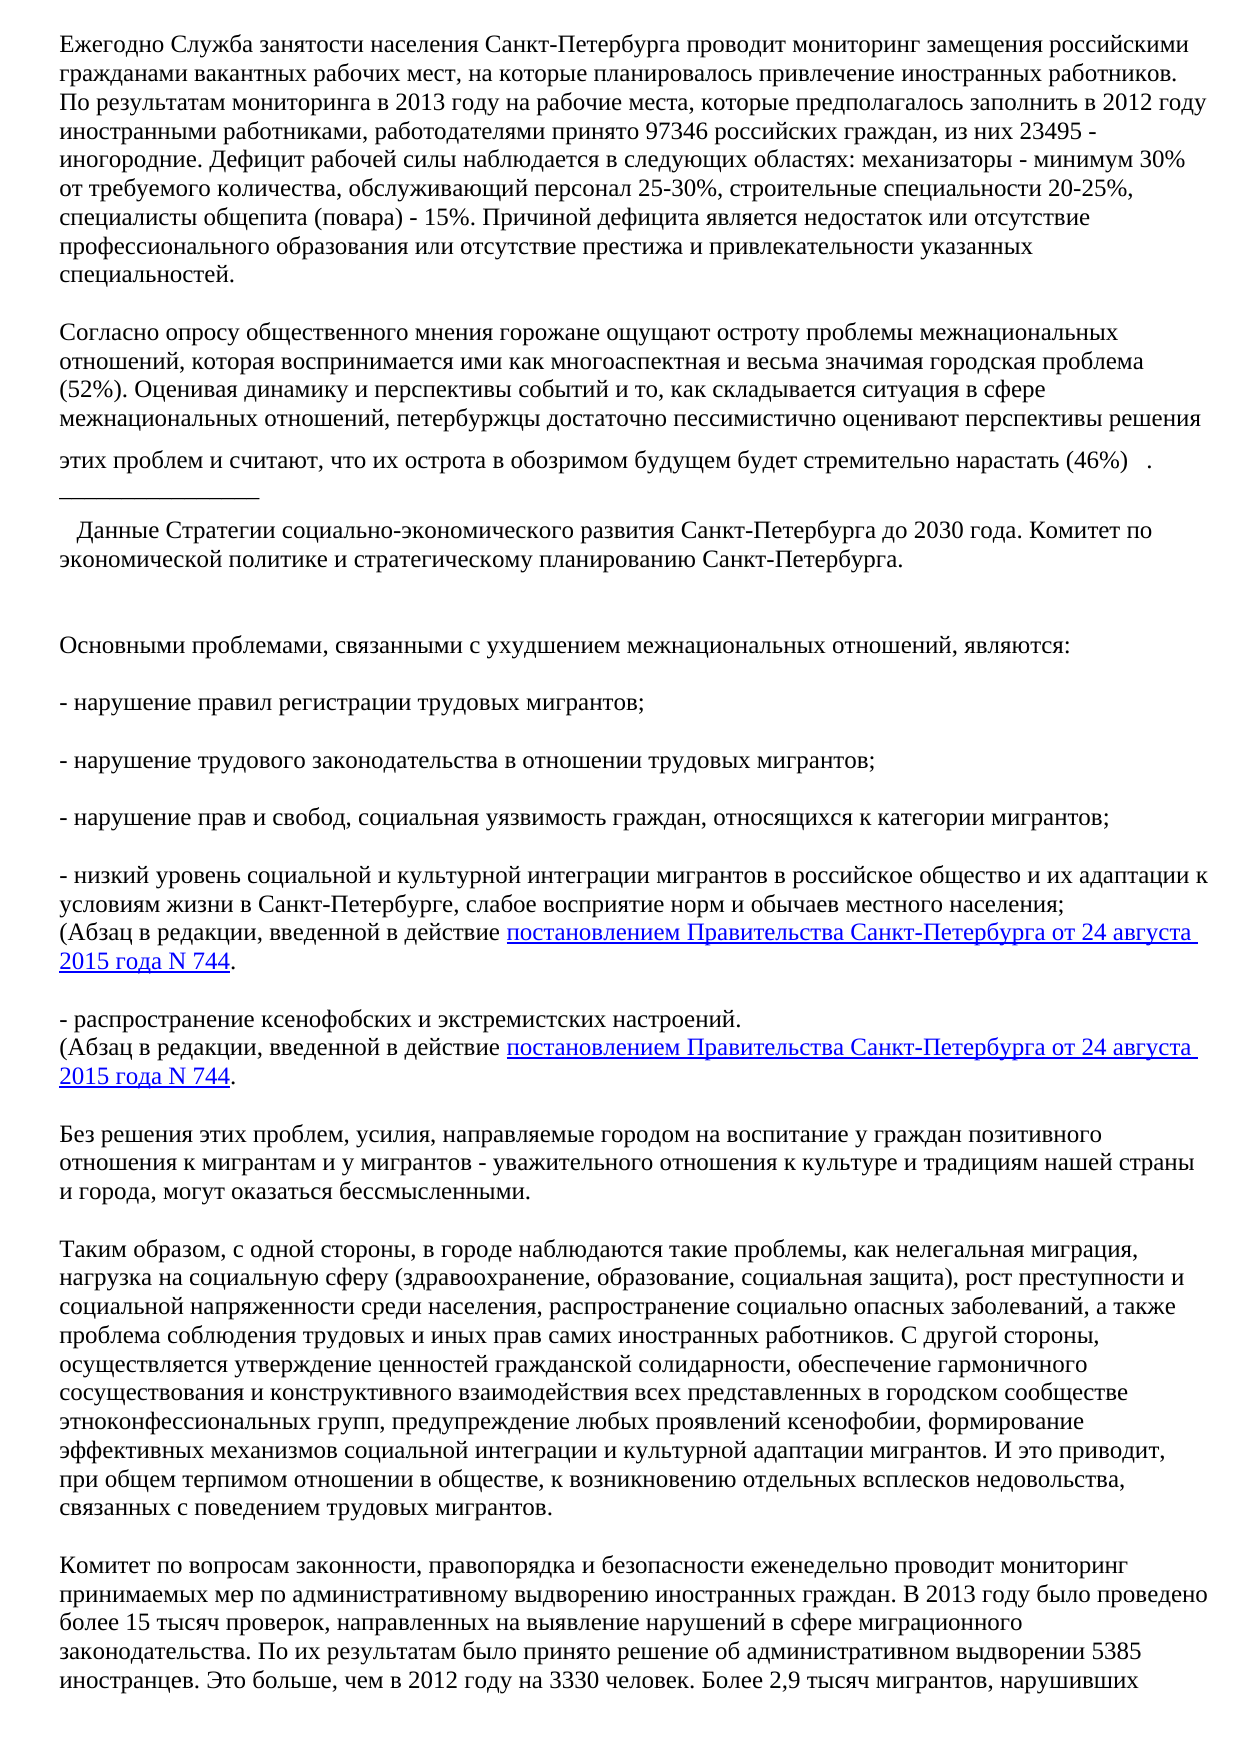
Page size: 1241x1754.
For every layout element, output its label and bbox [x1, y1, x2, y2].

text [59, 29, 1211, 1694]
